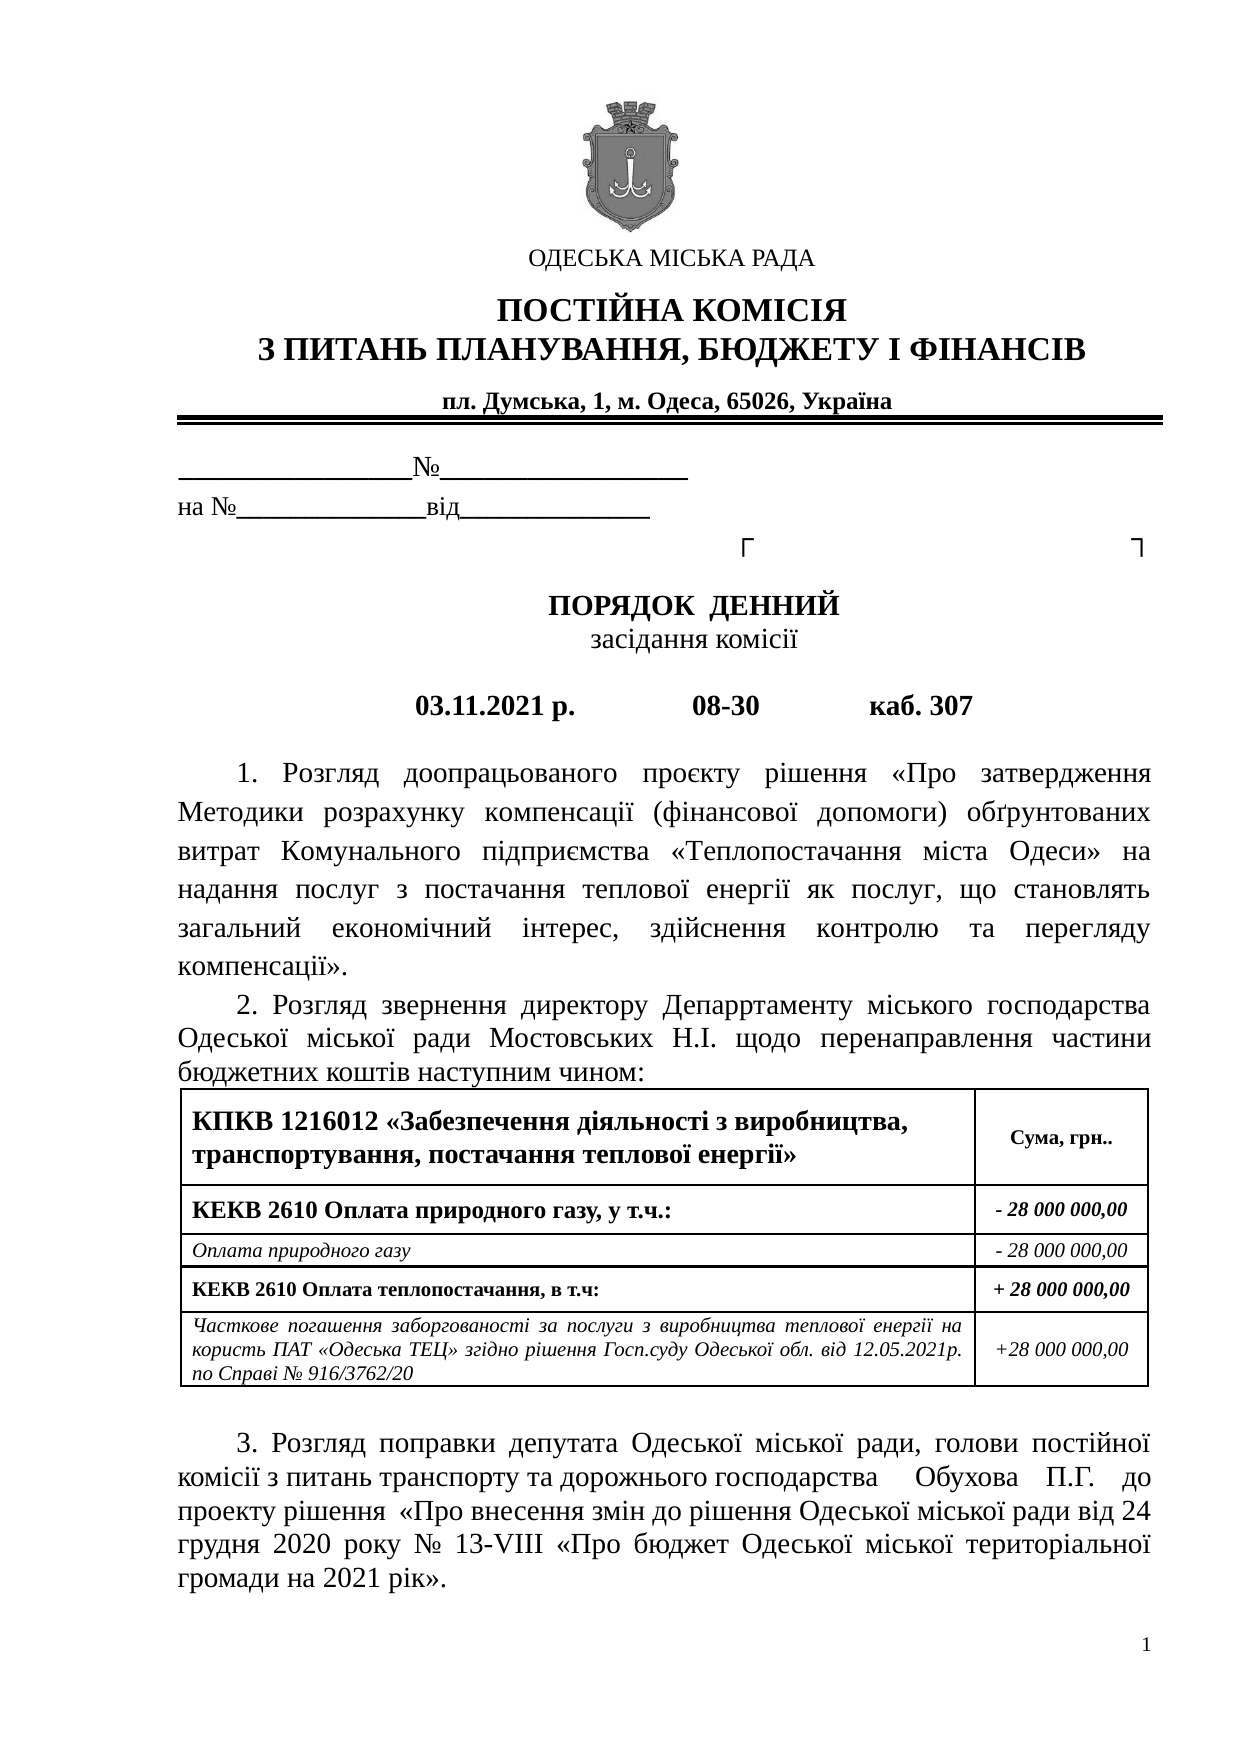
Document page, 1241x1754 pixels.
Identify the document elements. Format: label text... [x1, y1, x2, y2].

table_cell КЕКВ 2610 Оплата природного газу, у т.ч.: [182, 1186, 974, 1232]
text ПОРЯДОК ДЕННИЙ [177, 588, 1152, 621]
table_cell - 28 000 000,00 [976, 1235, 1147, 1265]
text 2. Розгляд звернення директору Депарртаменту міського господарства Одеської міської ради Мостовських Н.І. щодо перенаправлення частини бюджетних коштів наступним чином: [177, 987, 1152, 1087]
text на №______________від______________ [177, 489, 1163, 521]
table_header пл. Думська, 1, м. Одеса, 65026, Україна [177, 367, 1163, 415]
table_cell +28 000 000,00 [976, 1313, 1147, 1385]
text 3. Розгляд поправки депутата Одеської міської ради, голови постійної комісії з питань транспорту та дорожнього господарства Обухова П.Г. до проекту рішення «Про внесення змін до рішення Одеської міської ради від 24 грудня 2020 року № 13-VIІІ «Про бюджет Одеської міської територіальної громади на 2021 рік». [177, 1426, 1152, 1593]
text ОДЕСЬКА МІСЬКА РАДА [177, 243, 1166, 271]
text засідання комісії [177, 621, 1152, 655]
table_cell - 28 000 000,00 [976, 1186, 1147, 1232]
table_header КПКВ 1216012 «Забезпечення діяльності з виробництва, транспортування, постачання теплової енергії» [182, 1090, 974, 1184]
table_cell + 28 000 000,00 [976, 1268, 1147, 1311]
text ПОСТІЙНА КОМІСІЯ [177, 291, 1166, 329]
table_header Сума, грн.. [976, 1090, 1147, 1184]
table_cell КЕКВ 2610 Оплата теплопостачання, в т.ч: [182, 1268, 974, 1311]
table_cell Оплата природного газу [182, 1235, 974, 1265]
text ┌ ┐ [177, 521, 1152, 554]
text ________________№_________________ [171, 449, 1152, 482]
table_cell Часткове погашення заборгованості за послуги з виробництва теплової енергії на користь ПАТ «Одеська ТЕЦ» згідно рішення Госп.суду Одеської обл. від 12.05.2021р. по Справі № 916/3762/20 [182, 1313, 974, 1385]
picture [581, 93, 679, 233]
text 03.11.2021 р. 08-30 каб. 307 [177, 688, 1152, 722]
text З ПИТАНЬ ПЛАНУВАННЯ, БЮДЖЕТУ І ФІНАНСІВ [177, 329, 1166, 367]
text 1. Розгляд доопрацьованого проєкту рішення «Про затвердження Методики розрахунку компенсації (фінансової допомоги) обґрунтованих витрат Комунального підприємства «Теплопостачання міста Одеси» на надання послуг з постачання теплової енергії як послуг, що становлять загальний економічний інтерес, здійснення контролю та перегляду компенсації». [177, 756, 1152, 982]
